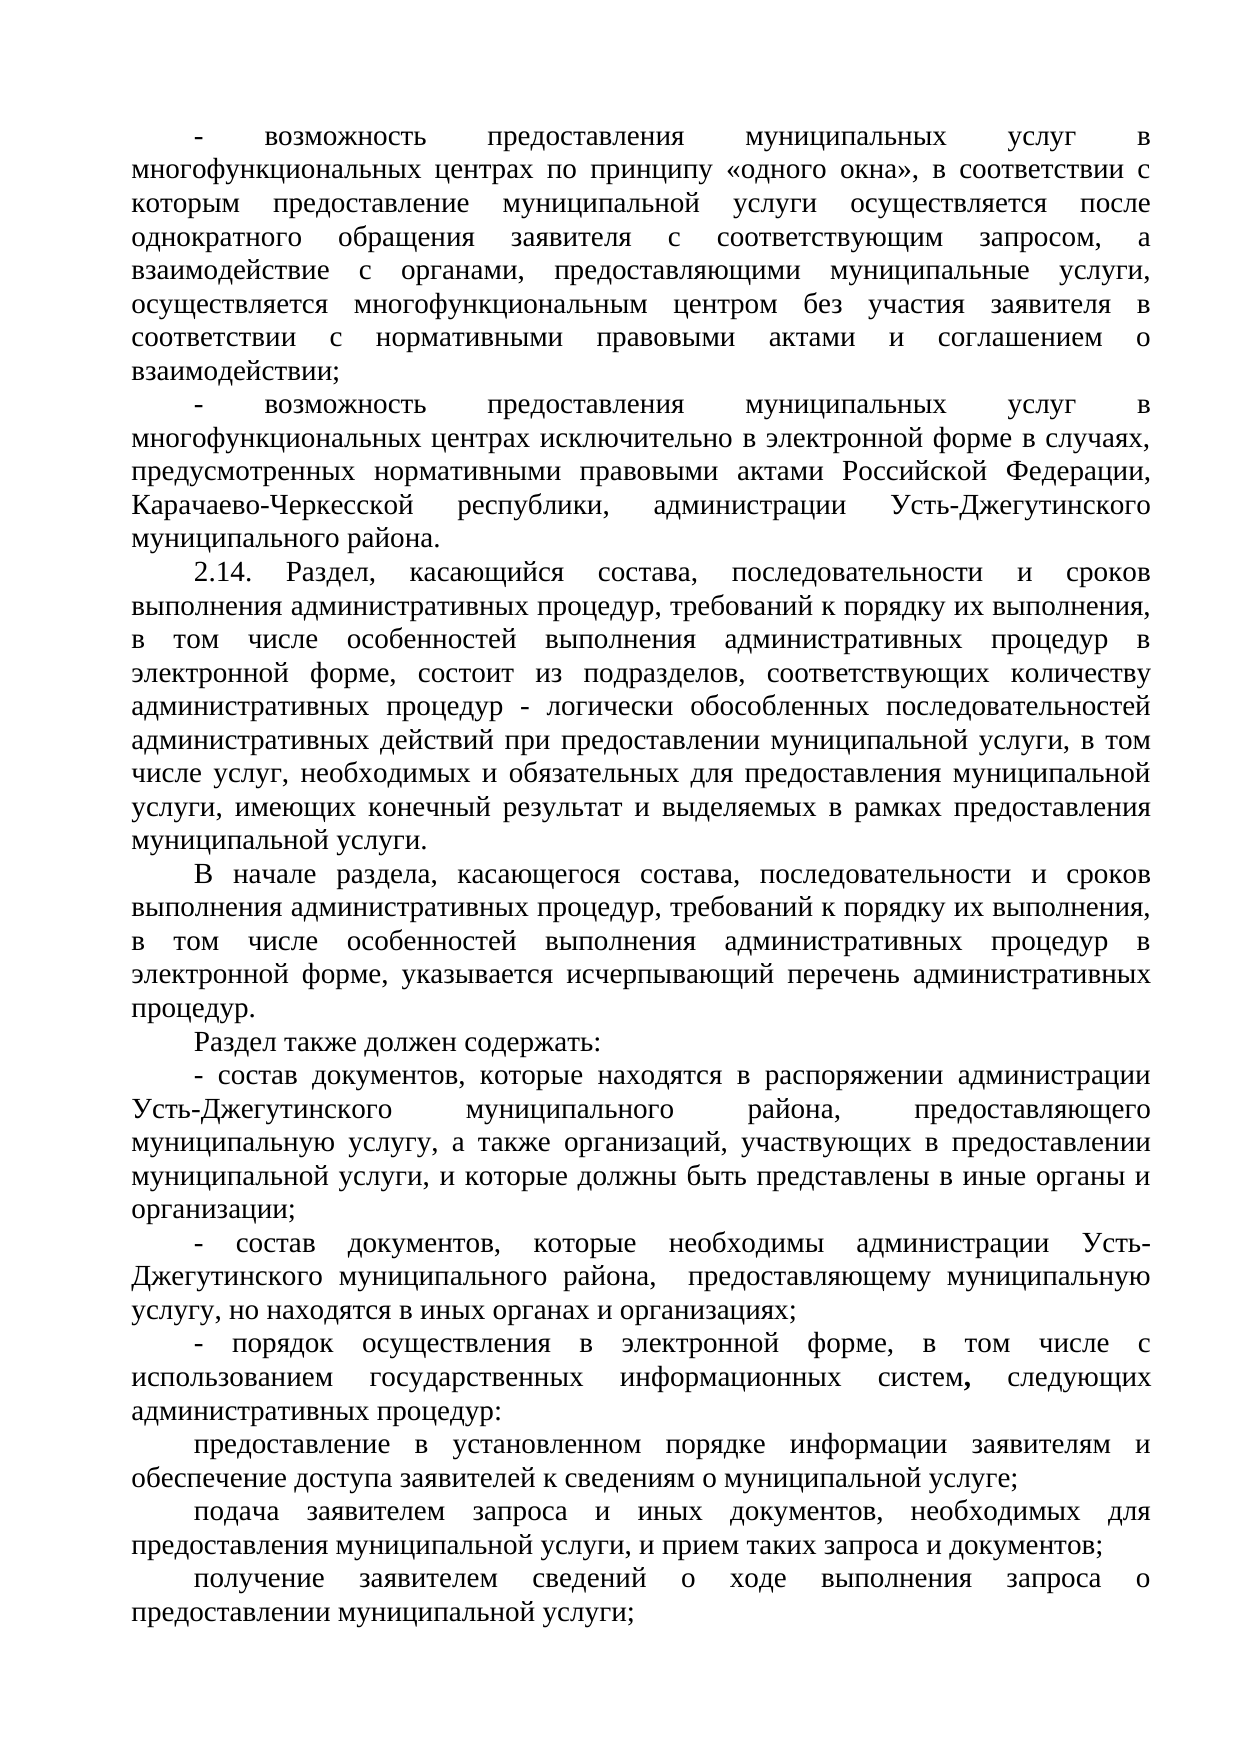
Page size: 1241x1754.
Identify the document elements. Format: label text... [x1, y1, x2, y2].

text получение заявителем сведений о ходе выполнения запроса о предоставлении муниципальной услуги; [131, 1560, 1152, 1627]
text 2.14. Раздел, касающийся состава, последовательности и сроков выполнения административных процедур, требований к порядку их выполнения, в том числе особенностей выполнения административных процедур в электронной форме, состоит из подразделов, соответствующих количеству административных процедур - логически обособленных последовательностей административных действий при предоставлении муниципальной услуги, в том числе услуг, необходимых и обязательных для предоставления муниципальной услуги, имеющих конечный результат и выделяемых в рамках предоставления муниципальной услуги. [131, 554, 1152, 856]
text - возможность предоставления муниципальных услуг в многофункциональных центрах исключительно в электронной форме в случаях, предусмотренных нормативными правовыми актами Российской Федерации, Карачаево-Черкесской республики, администрации Усть-Джегутинского муниципального района. [131, 386, 1152, 554]
text Раздел также должен содержать: [131, 1024, 1152, 1057]
text - порядок осуществления в электронной форме, в том числе с использованием государственных информационных систем, следующих административных процедур: [131, 1326, 1152, 1426]
text - возможность предоставления муниципальных услуг в многофункциональных центрах по принципу «одного окна», в соответствии с которым предоставление муниципальной услуги осуществляется после однократного обращения заявителя с соответствующим запросом, а взаимодействие с органами, предоставляющими муниципальные услуги, осуществляется многофункциональным центром без участия заявителя в соответствии с нормативными правовыми актами и соглашением о взаимодействии; [131, 118, 1152, 386]
text - состав документов, которые находятся в распоряжении администрации Усть-Джегутинского муниципального района, предоставляющего муниципальную услугу, а также организаций, участвующих в предоставлении муниципальной услуги, и которые должны быть представлены в иные органы и организации; [131, 1057, 1152, 1225]
text предоставление в установленном порядке информации заявителям и обеспечение доступа заявителей к сведениям о муниципальной услуге; [131, 1426, 1152, 1493]
text подача заявителем запроса и иных документов, необходимых для предоставления муниципальной услуги, и прием таких запроса и документов; [131, 1493, 1152, 1560]
text - состав документов, которые необходимы администрации Усть-Джегутинского муниципального района, предоставляющему муниципальную услугу, но находятся в иных органах и организациях; [131, 1225, 1152, 1326]
text В начале раздела, касающегося состава, последовательности и сроков выполнения административных процедур, требований к порядку их выполнения, в том числе особенностей выполнения административных процедур в электронной форме, указывается исчерпывающий перечень административных процедур. [131, 856, 1152, 1024]
